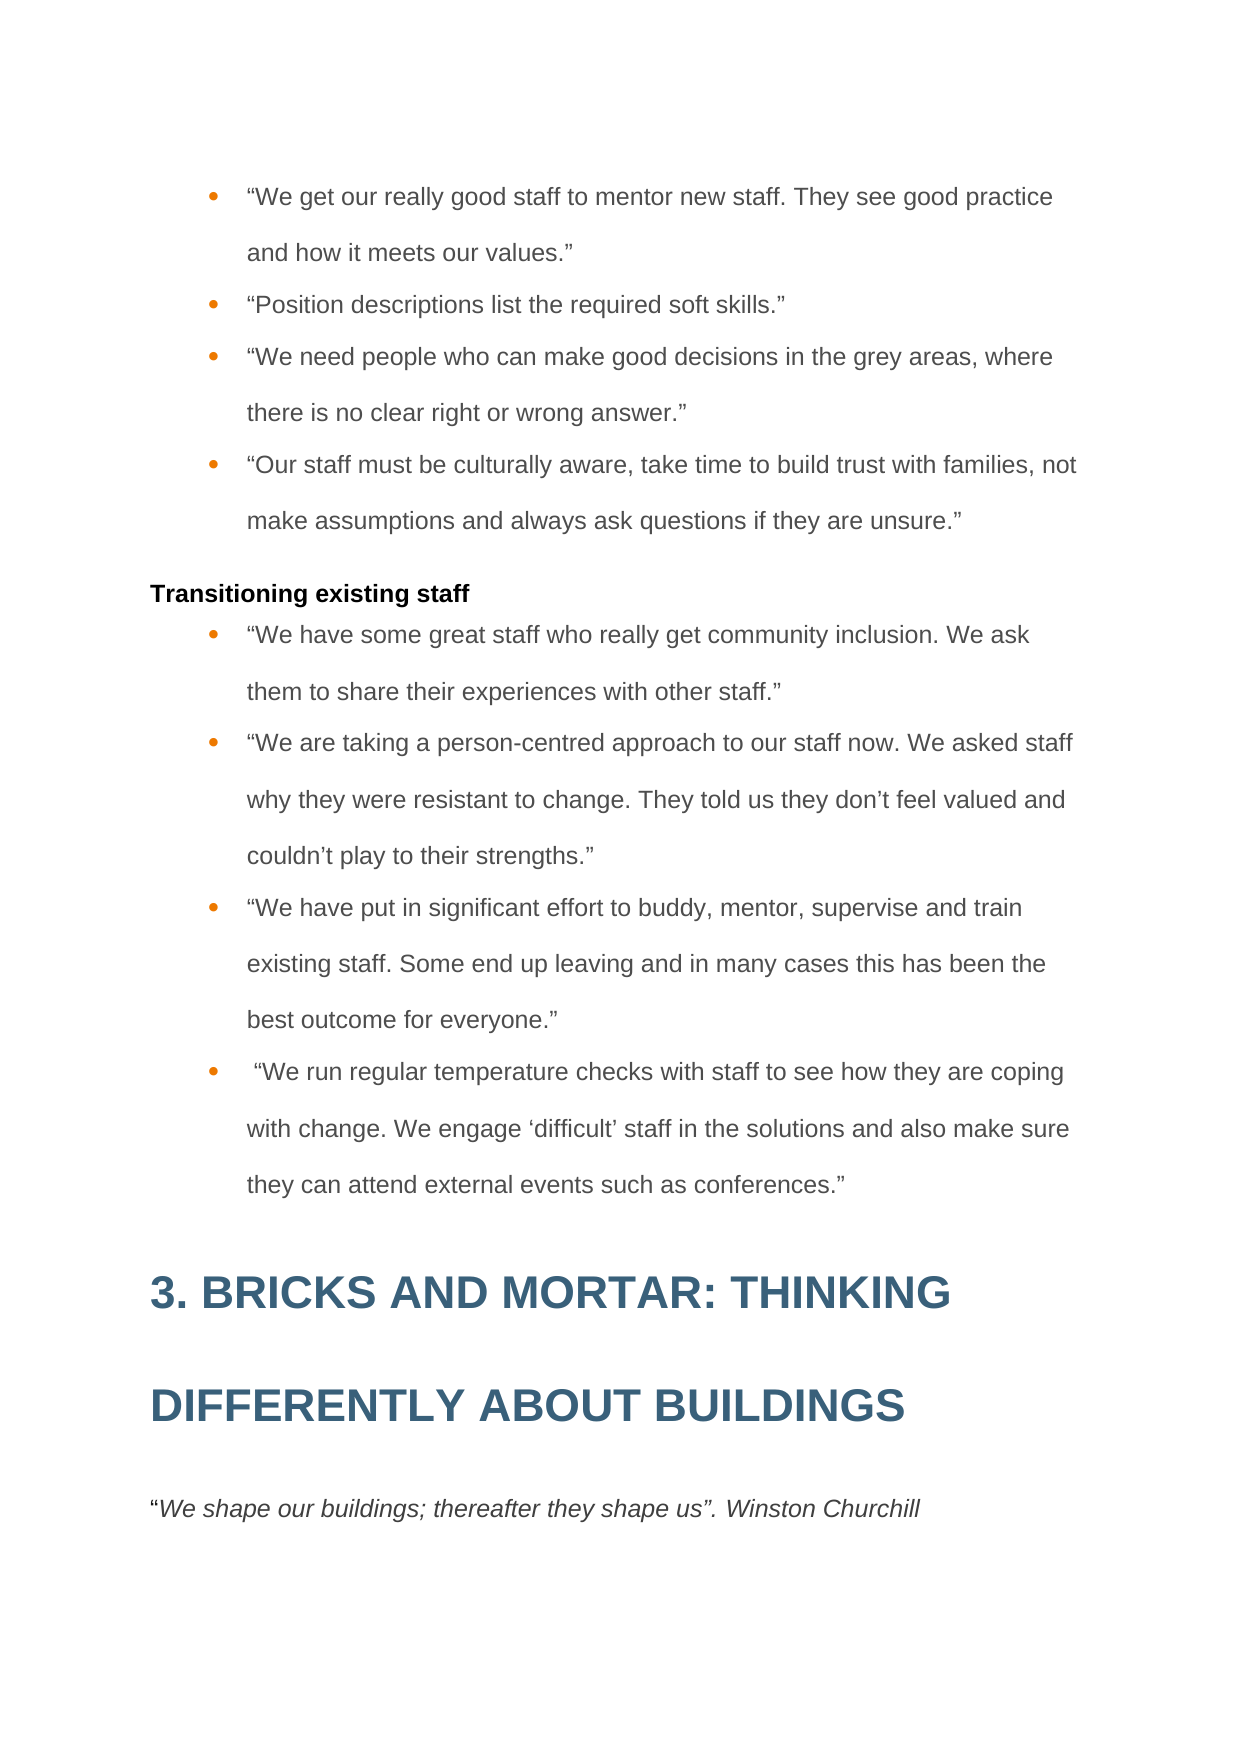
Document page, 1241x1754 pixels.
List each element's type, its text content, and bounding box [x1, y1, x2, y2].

list “We are taking a person-centred approach to our staff now. We asked staff why they were resistant to change. They told us they don’t feel valued and couldn’t play to their strengths.” [209, 724, 1090, 874]
list “Our staff must be culturally aware, take time to build trust with families, not make assumptions and always ask questions if they are unsure.” [209, 445, 1090, 539]
list “We need people who can make good decisions in the grey areas, where there is no clear right or wrong answer.” [209, 337, 1090, 431]
list “We run regular temperature checks with staff to see how they are coping with change. We engage ‘difficult’ staff in the solutions and also make sure they can attend external events such as conferences.” [209, 1053, 1090, 1203]
subtitle 3. Bricks and Mortar: Thinking differently about buildings [150, 1255, 1090, 1442]
list “Position descriptions list the required soft skills.” [209, 285, 1090, 323]
text Transitioning existing staff [150, 574, 1090, 612]
text “We shape our buildings; thereafter they shape us”. Winston Churchill [150, 1489, 1090, 1527]
list “We have some great staff who really get community inclusion. We ask them to share their experiences with other staff.” [209, 616, 1090, 710]
list “We have put in significant effort to buddy, mentor, supervise and train existing staff. Some end up leaving and in many cases this has been the best outcome for everyone.” [209, 888, 1090, 1038]
list “We get our really good staff to mentor new staff. They see good practice and how it meets our values.” [209, 177, 1090, 271]
